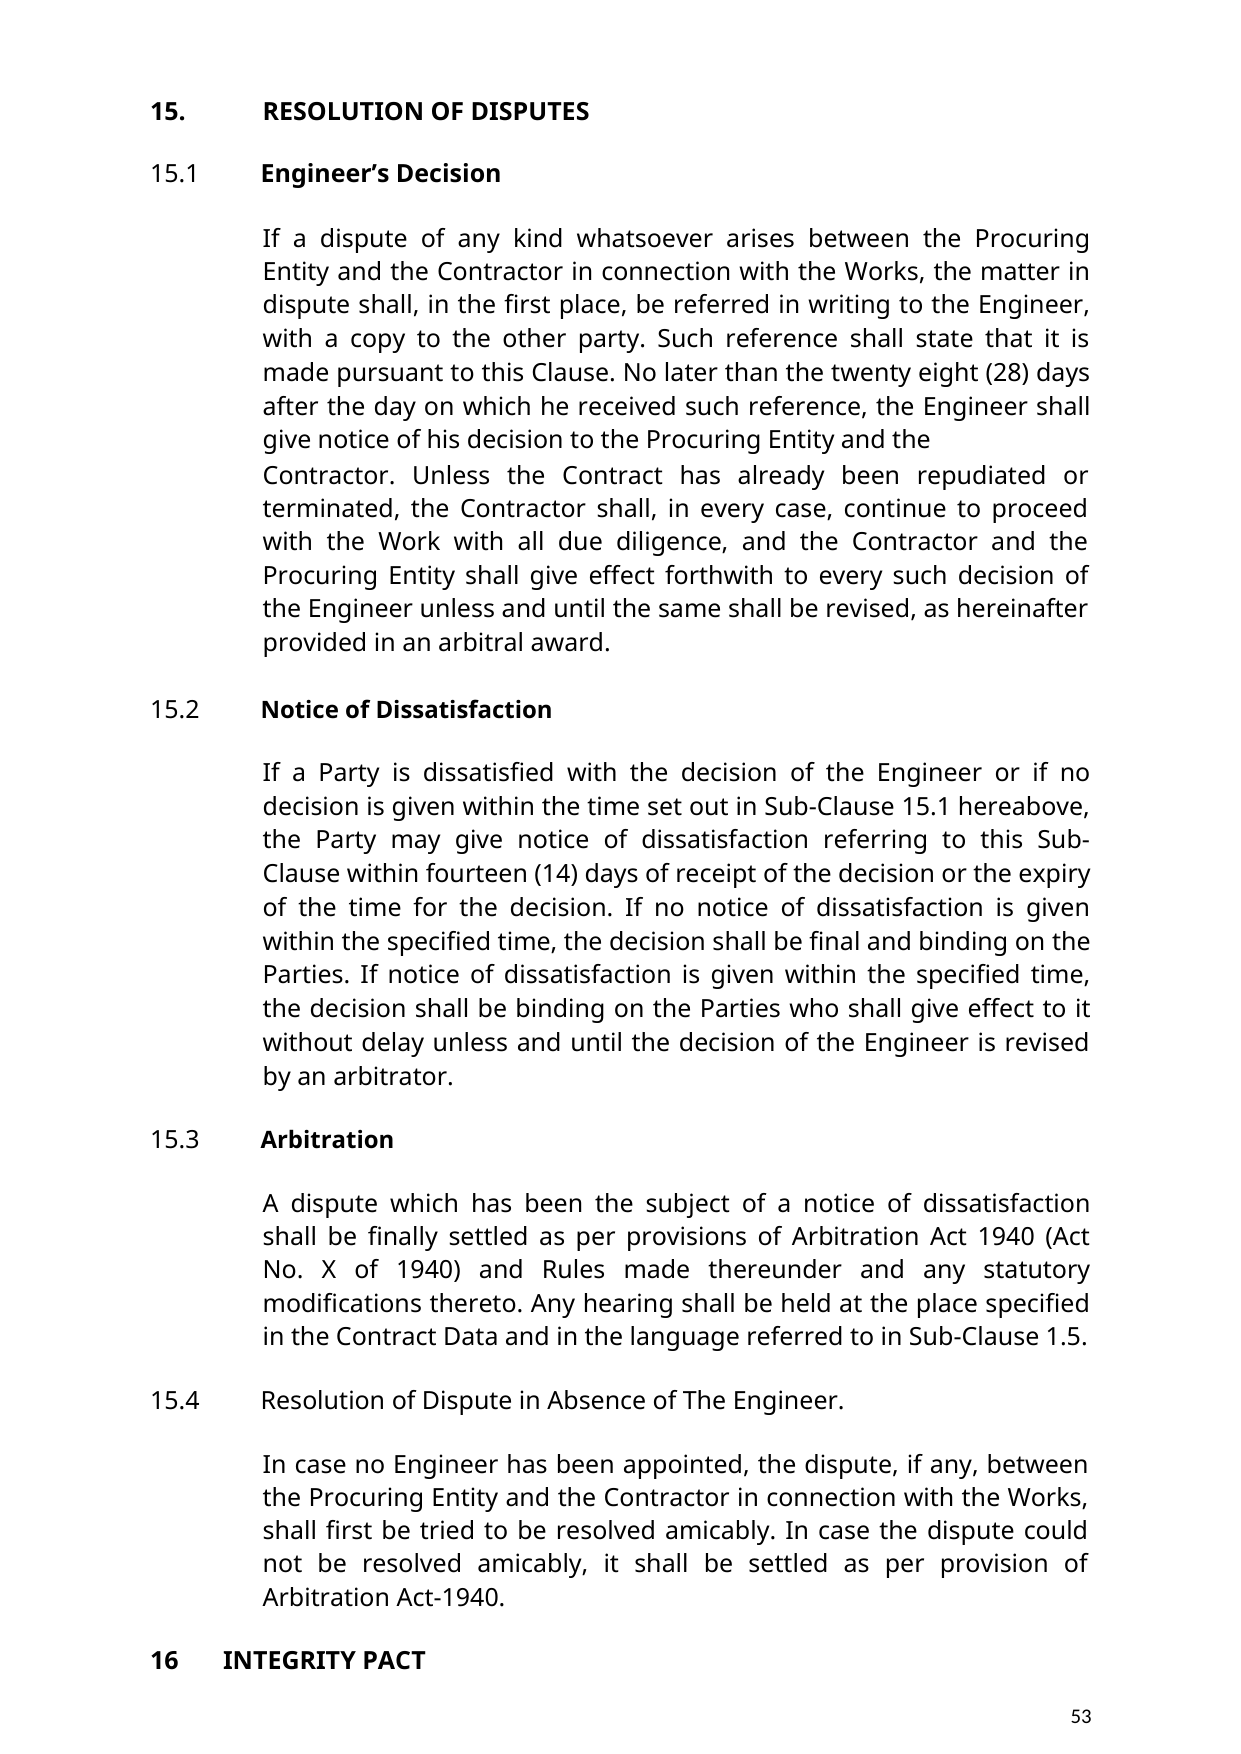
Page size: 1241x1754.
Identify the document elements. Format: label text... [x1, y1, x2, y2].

list RESOLUTION OF DISPUTES [150, 94, 1091, 128]
text 15.1 Engineer’s Decision [150, 156, 1091, 190]
text 15.2 Notice of Dissatisfaction [150, 692, 1091, 726]
text 15.3 Arbitration [150, 1122, 1091, 1156]
text 16 INTEGRITY PACT [150, 1643, 1091, 1677]
text 15.4 Resolution of Dispute in Absence of The Engineer. [150, 1382, 1091, 1416]
text In case no Engineer has been appointed, the dispute, if any, between the Procuring Entity and the Contractor in connection with the Works, shall first be tried to be resolved amicably. In case the dispute could not be resolved amicably, it shall be settled as per provision of Arbitration Act-1940. [262, 1446, 1089, 1613]
text A dispute which has been the subject of a notice of dissatisfaction shall be finally settled as per provisions of Arbitration Act 1940 (Act No. X of 1940) and Rules made thereunder and any statutory modifications thereto. Any hearing shall be held at the place specified in the Contract Data and in the language referred to in Sub-Clause 1.5. [262, 1186, 1091, 1353]
text If a Party is dissatisfied with the decision of the Engineer or if no decision is given within the time set out in Sub-Clause 15.1 hereabove, the Party may give notice of dissatisfaction referring to this Sub-Clause within fourteen (14) days of receipt of the decision or the expiry of the time for the decision. If no notice of dissatisfaction is given within the specified time, the decision shall be final and binding on the Parties. If notice of dissatisfaction is given within the specified time, the decision shall be binding on the Parties who shall give effect to it without delay unless and until the decision of the Engineer is revised by an arbitrator. [262, 755, 1091, 1092]
text Contractor. Unless the Contract has already been repudiated or terminated, the Contractor shall, in every case, continue to proceed with the Work with all due diligence, and the Contractor and the Procuring Entity shall give effect forthwith to every such decision of the Engineer unless and until the same shall be revised, as hereinafter provided in an arbitral award. [262, 458, 1089, 658]
text If a dispute of any kind whatsoever arises between the Procuring Entity and the Contractor in connection with the Works, the matter in dispute shall, in the first place, be referred in writing to the Engineer, with a copy to the other party. Such reference shall state that it is made pursuant to this Clause. No later than the twenty eight (28) days after the day on which he received such reference, the Engineer shall give notice of his decision to the Procuring Entity and the [262, 220, 1091, 456]
